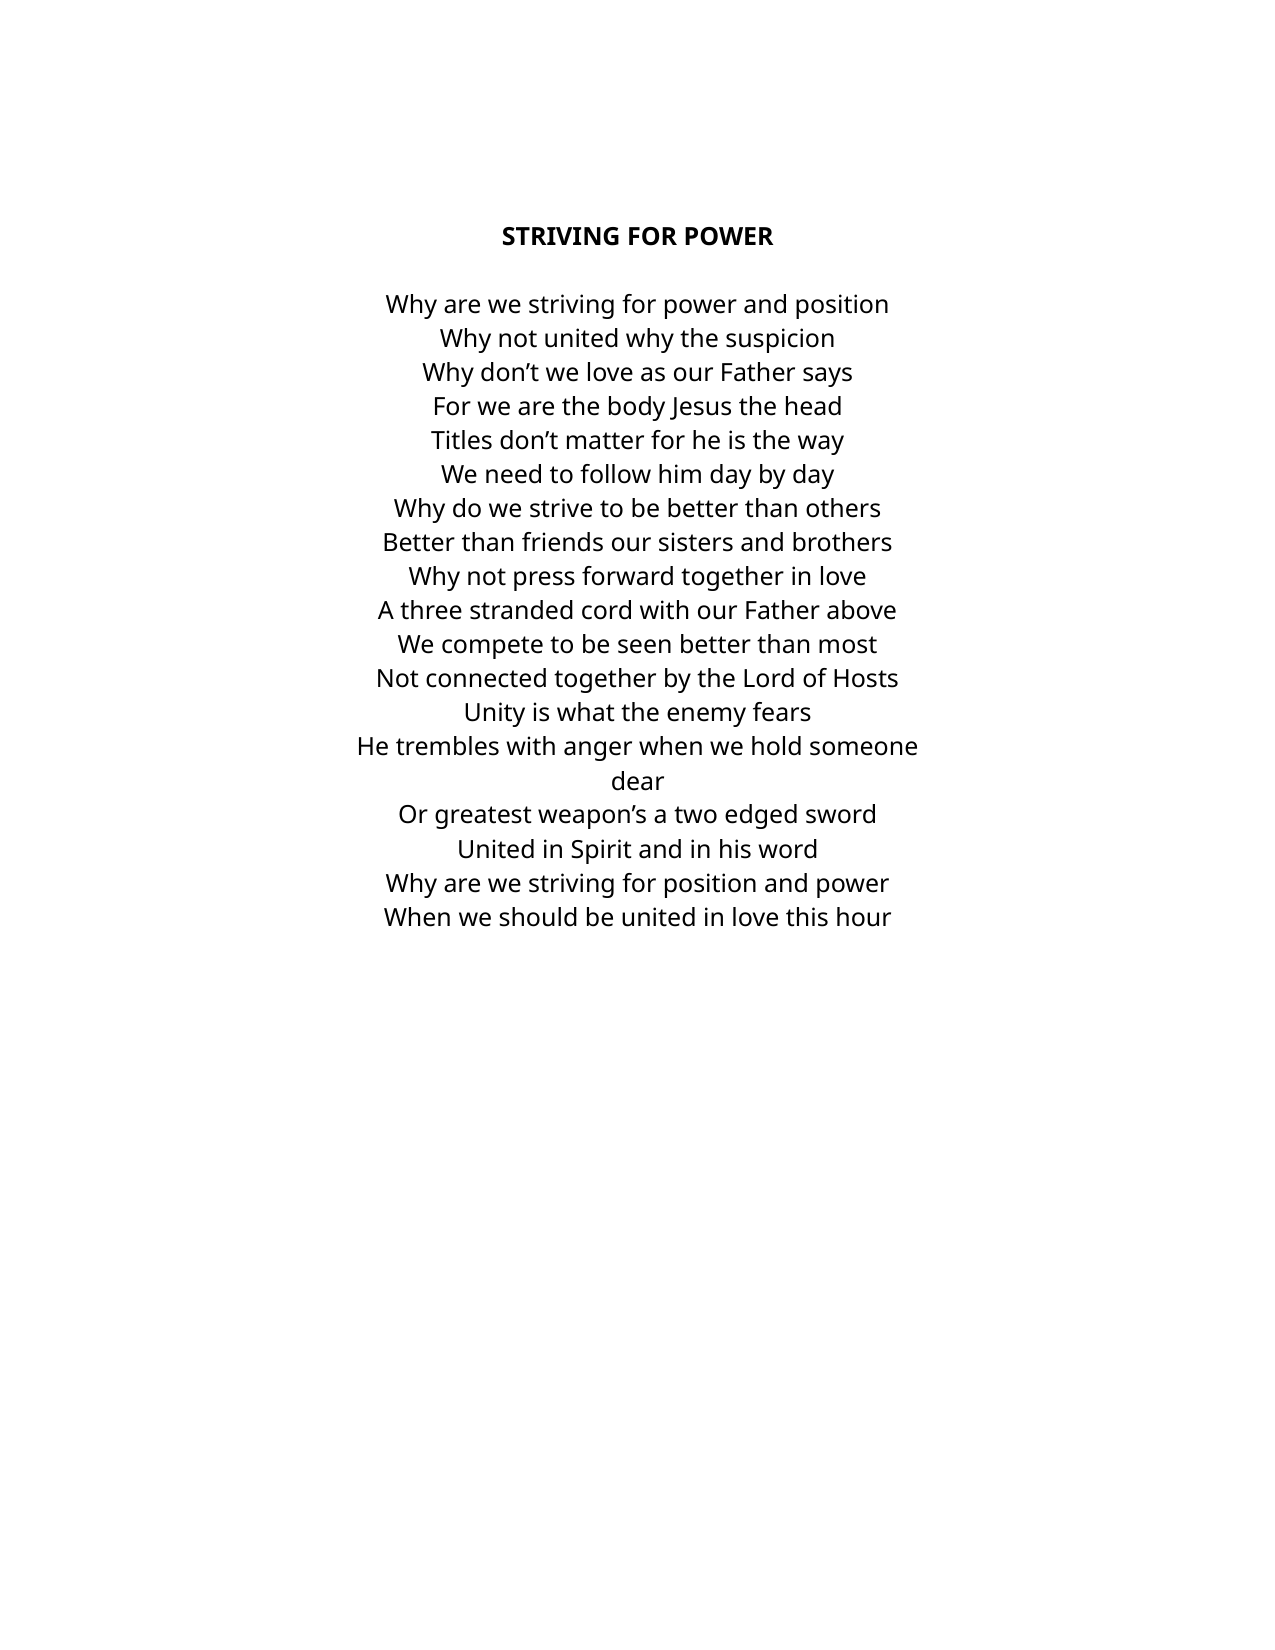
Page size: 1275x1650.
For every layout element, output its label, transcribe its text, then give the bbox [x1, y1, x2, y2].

text A three stranded cord with our Father above [150, 593, 1125, 627]
text Unity is what the enemy fears [150, 695, 1125, 729]
text We need to follow him day by day [150, 457, 1125, 491]
text Why don’t we love as our Father says [150, 354, 1125, 388]
text Not connected together by the Lord of Hosts [150, 661, 1125, 695]
text For we are the body Jesus the head [150, 388, 1125, 422]
text Or greatest weapon’s a two edged sword [150, 797, 1125, 831]
text Why are we striving for power and position [150, 286, 1125, 320]
text Titles don’t matter for he is the way [150, 422, 1125, 457]
text When we should be united in love this hour [150, 899, 1125, 933]
text STRIVING FOR POWER [150, 218, 1125, 252]
text Why are we striving for position and power [150, 865, 1125, 899]
text Better than friends our sisters and brothers [150, 525, 1125, 559]
text dear [150, 763, 1125, 797]
text Why do we strive to be better than others [150, 491, 1125, 525]
text Why not united why the suspicion [150, 320, 1125, 354]
text Why not press forward together in love [150, 559, 1125, 593]
text We compete to be seen better than most [150, 627, 1125, 661]
text United in Spirit and in his word [150, 831, 1125, 865]
text He trembles with anger when we hold someone [150, 729, 1125, 763]
